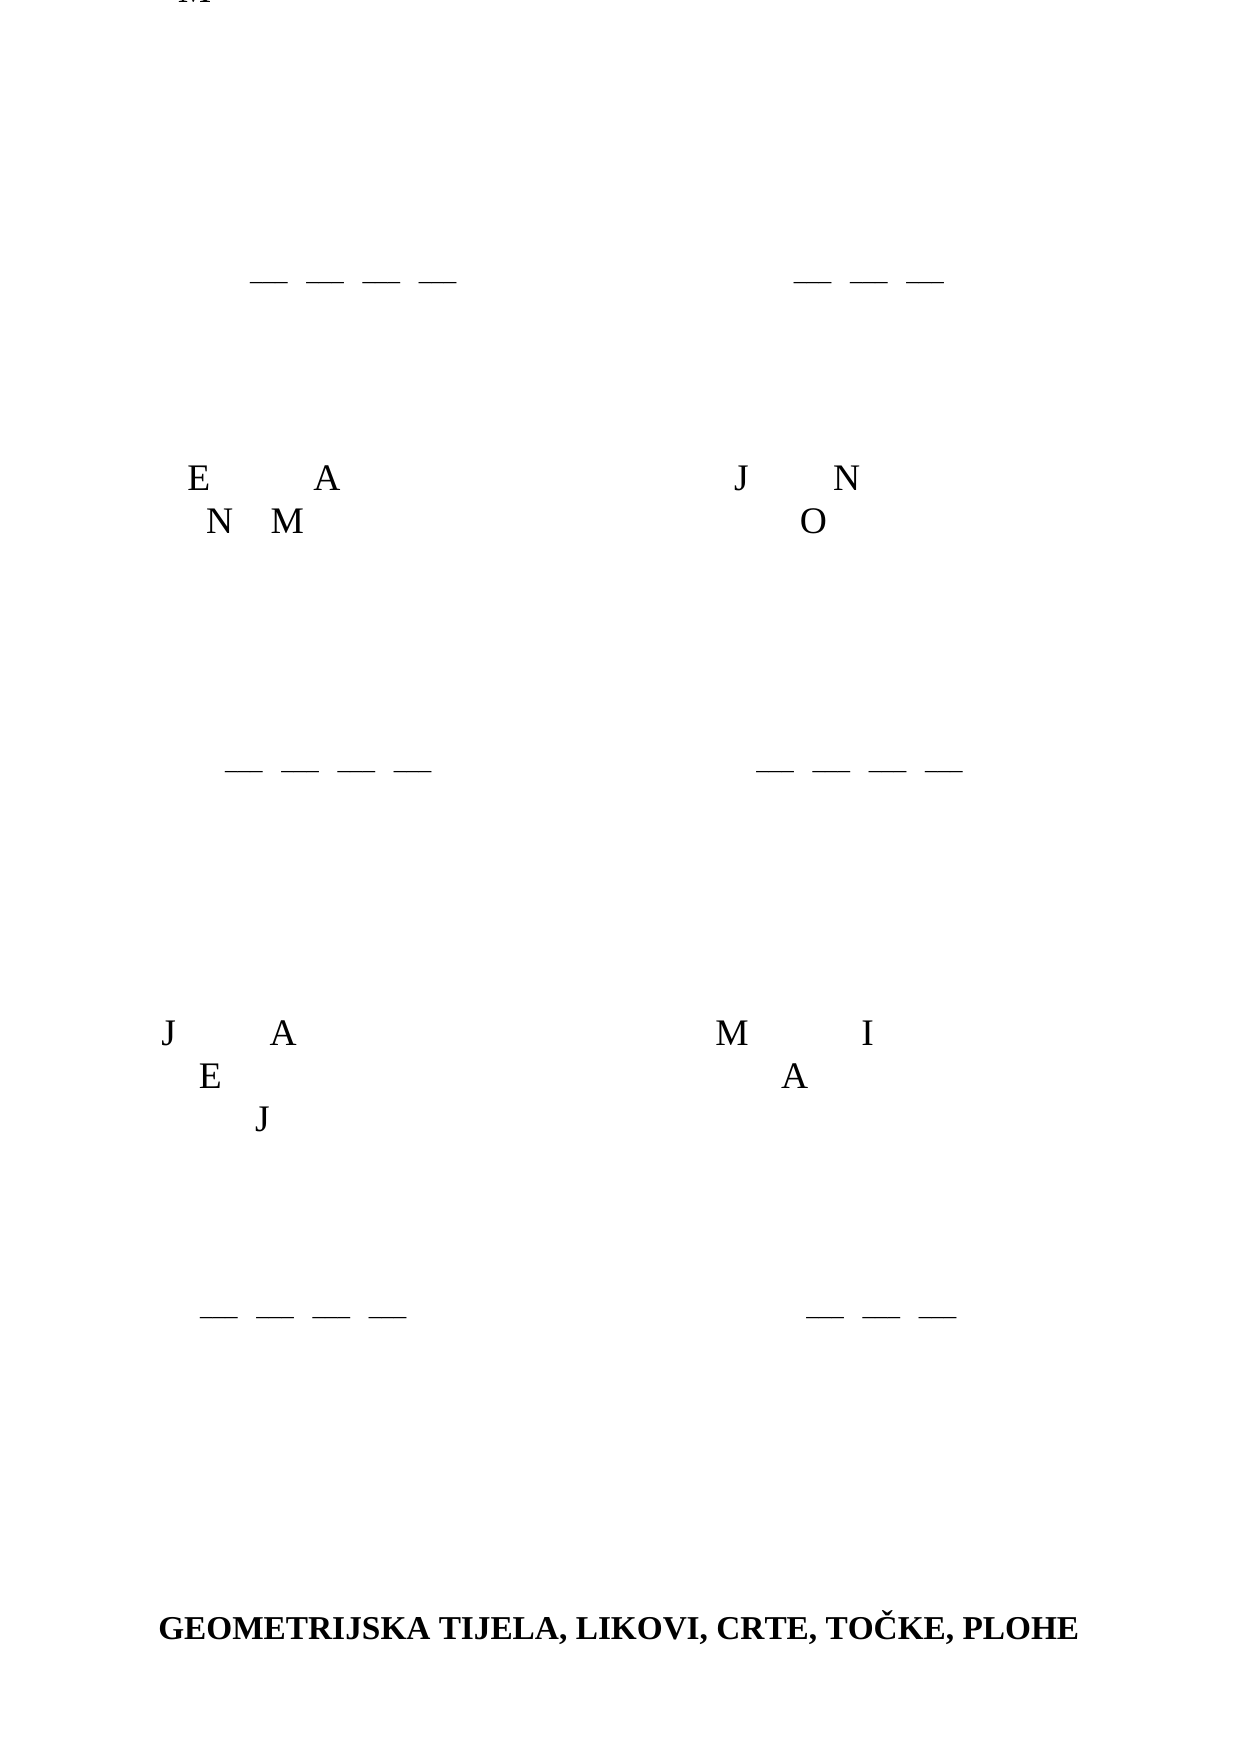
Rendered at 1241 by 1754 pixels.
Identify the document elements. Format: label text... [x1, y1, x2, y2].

text ___ ___ ___ ___ ___ ___ ___ [56, 1292, 1181, 1321]
text ___ ___ ___ ___ ___ ___ ___ ___ [56, 746, 1181, 775]
text GEOMETRIJSKA TIJELA, LIKOVI, CRTE, TOČKE, PLOHE [56, 1609, 1181, 1647]
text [56, 257, 1181, 286]
